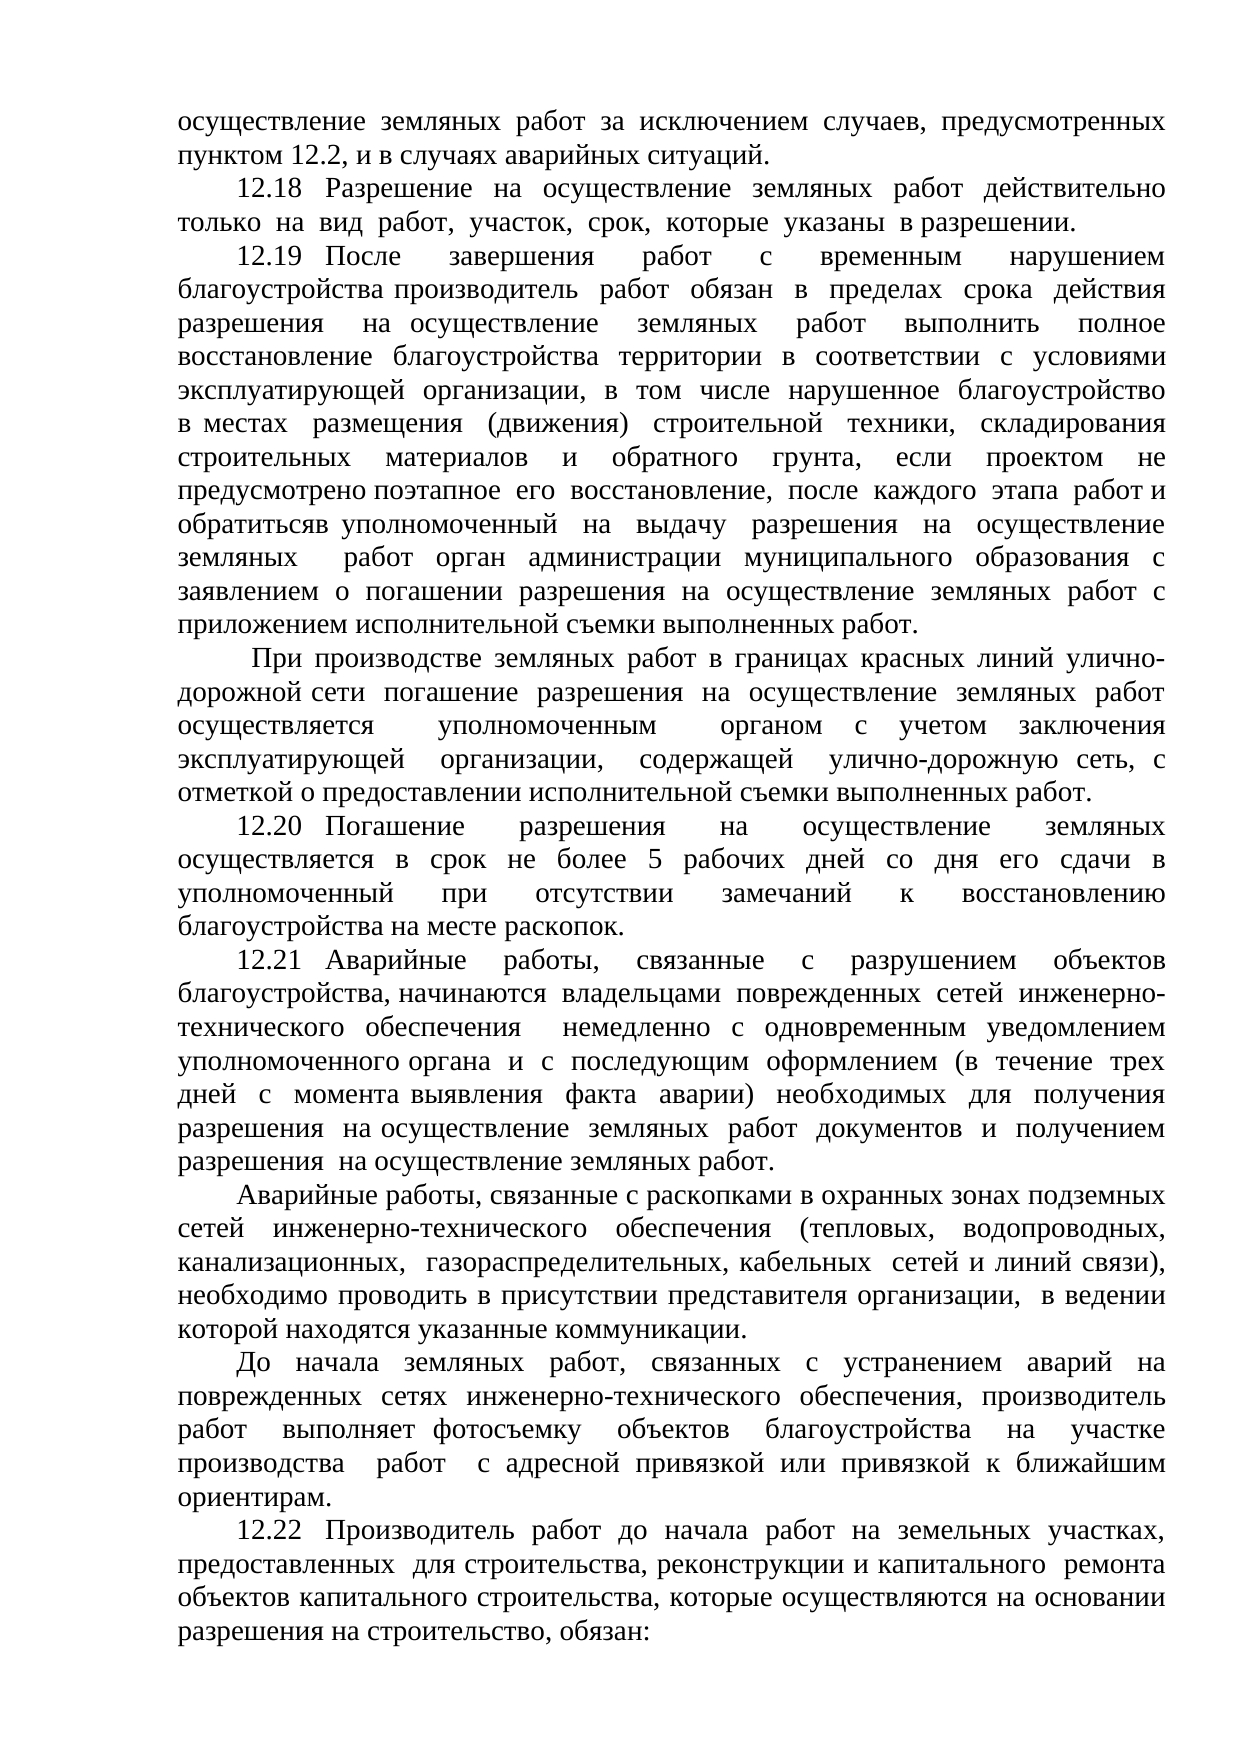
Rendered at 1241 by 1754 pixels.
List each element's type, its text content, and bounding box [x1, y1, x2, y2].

list Аварийные работы, связанные с раскопками в охранных зонах подземных сетей инженерно-технического обеспечения (тепловых, водопроводных, канализационных, газораспределительных, кабельных сетей и линий связи), необходимо проводить в присутствии представителя организации, в ведении которой находятся указанные коммуникации. [177, 1177, 1167, 1344]
list Аварийные работы, связанные с разрушением объектов благоустройства, начинаются владельцами поврежденных сетей инженерно-технического обеспечения немедленно с одновременным уведомлением уполномоченного органа и с последующим оформлением (в течение трех дней с момента выявления факта аварии) необходимых для получения разрешения на осуществление земляных работ документов и получением разрешения на осуществление земляных работ. [177, 942, 1167, 1177]
list До начала земляных работ, связанных с устранением аварий на поврежденных сетях инженерно-технического обеспечения, производитель работ выполняет фотосъемку объектов благоустройства на участке производства работ с адресной привязкой или привязкой к ближайшим ориентирам. [177, 1344, 1167, 1512]
list Производитель работ до начала работ на земельных участках, предоставленных для строительства, реконструкции и капитального ремонта объектов капитального строительства, которые осуществляются на основании разрешения на строительство, обязан: [177, 1512, 1167, 1646]
list Разрешение на осуществление земляных работ действительно только на вид работ, участок, срок, которые указаны в разрешении. [177, 171, 1167, 238]
list При производстве земляных работ в границах красных линий улично-дорожной сети погашение разрешения на осуществление земляных работ осуществляется уполномоченным органом с учетом заключения эксплуатирующей организации, содержащей улично-дорожную сеть, с отметкой о предоставлении исполнительной съемки выполненных работ. [177, 640, 1167, 808]
list Погашение разрешения на осуществление земляных осуществляется в срок не более 5 рабочих дней со дня его сдачи в уполномоченный при отсутствии замечаний к восстановлению благоустройства на месте раскопок. [177, 808, 1167, 942]
list После завершения работ с временным нарушением благоустройства производитель работ обязан в пределах срока действия разрешения на осуществление земляных работ выполнить полное восстановление благоустройства территории в соответствии с условиями эксплуатирующей организации, в том числе нарушенное благоустройство в местах размещения (движения) строительной техники, складирования строительных материалов и обратного грунта, если проектом не предусмотрено поэтапное его восстановление, после каждого этапа работ и обратитьсяв уполномоченный на выдачу разрешения на осуществление земляных работ орган администрации муниципального образования с заявлением о погашении разрешения на осуществление земляных работ с приложением исполнительной съемки выполненных работ. [177, 238, 1167, 640]
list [177, 103, 1167, 171]
